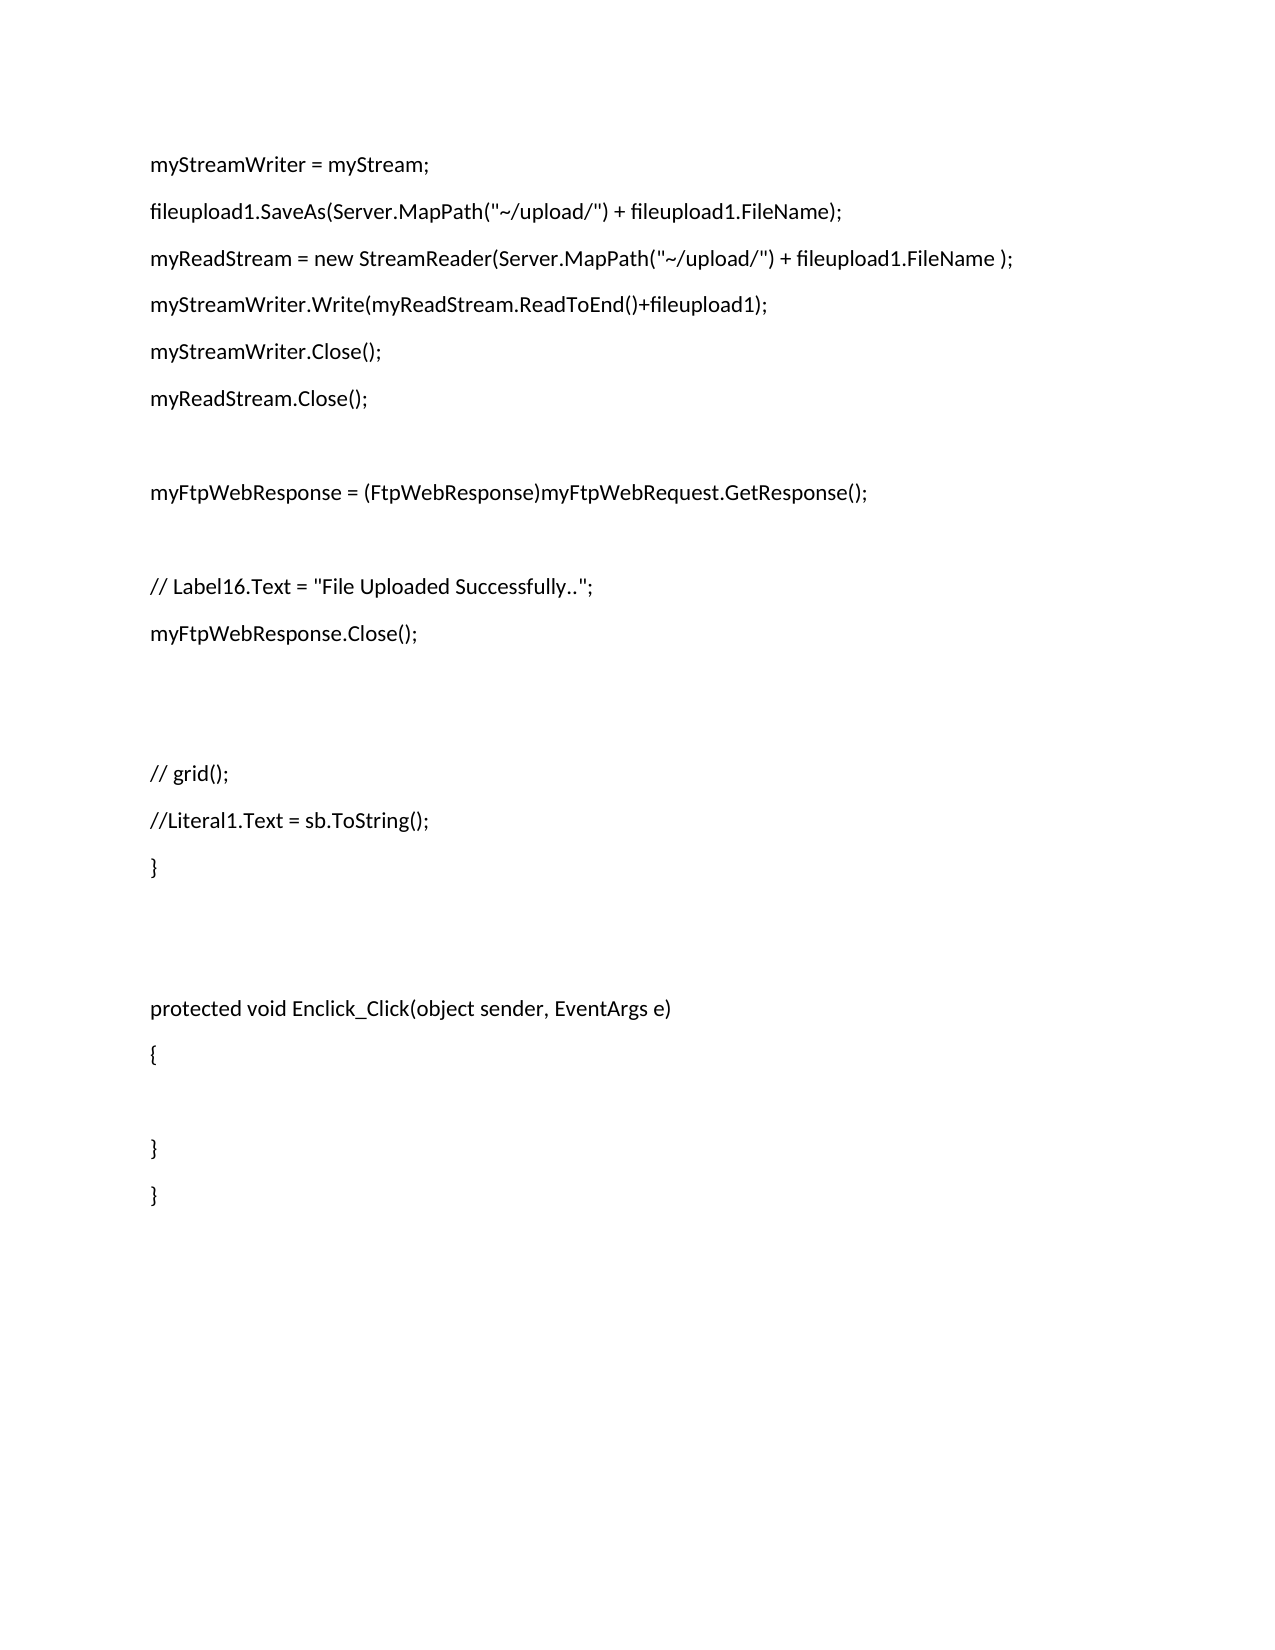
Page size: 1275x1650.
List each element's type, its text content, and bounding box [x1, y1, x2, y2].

text //Literal1.Text = sb.ToString(); [150, 806, 1125, 834]
text } [150, 1134, 1125, 1162]
text myFtpWebResponse = (FtpWebResponse)myFtpWebRequest.GetResponse(); [150, 478, 1125, 506]
text // Label16.Text = "File Uploaded Successfully.."; [150, 572, 1125, 600]
text } [150, 853, 1125, 881]
text myReadStream = new StreamReader(Server.MapPath("~/upload/") + fileupload1.FileName ); [150, 244, 1125, 272]
text { [150, 1041, 1125, 1069]
text myReadStream.Close(); [150, 384, 1125, 412]
text protected void Enclick_Click(object sender, EventArgs e) [150, 994, 1125, 1022]
text myStreamWriter.Close(); [150, 337, 1125, 366]
text myStreamWriter = myStream; [150, 150, 1125, 178]
text myFtpWebResponse.Close(); [150, 619, 1125, 647]
text } [150, 1181, 1125, 1209]
text myStreamWriter.Write(myReadStream.ReadToEnd()+fileupload1); [150, 291, 1125, 319]
text fileupload1.SaveAs(Server.MapPath("~/upload/") + fileupload1.FileName); [150, 197, 1125, 225]
text // grid(); [150, 759, 1125, 787]
